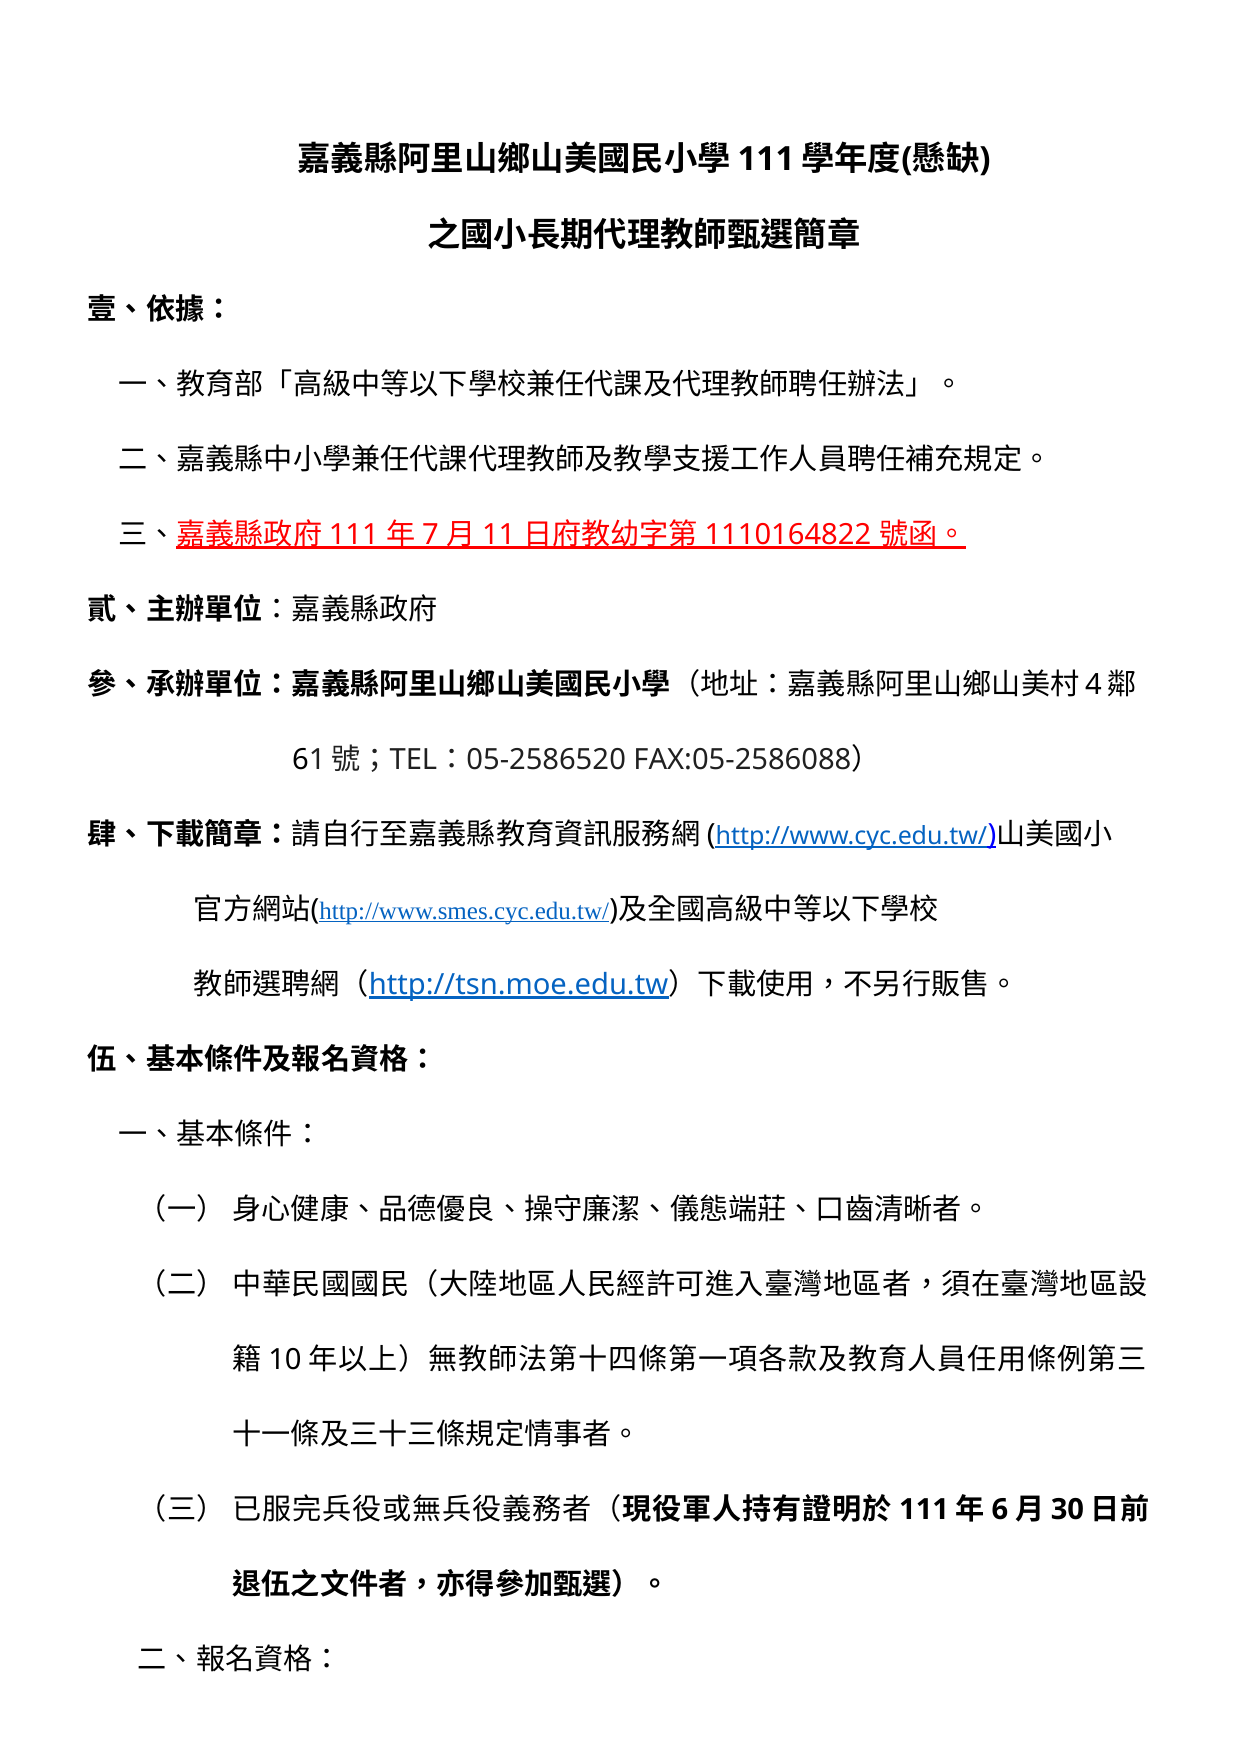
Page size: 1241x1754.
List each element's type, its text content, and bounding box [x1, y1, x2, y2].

list 中華民國國民（大陸地區人民經許可進入臺灣地區者，須在臺灣地區設籍10年以上）無教師法第十四條第一項各款及教育人員任用條例第三十一條及三十三條規定情事者。 [138, 1244, 1150, 1469]
text 壹、依據： [87, 269, 1150, 344]
text 二、報名資格： [137, 1619, 1150, 1694]
text 一、基本條件： [87, 1094, 1150, 1169]
text 之國小長期代理教師甄選簡章 [137, 194, 1150, 269]
list 身心健康、品德優良、操守廉潔、儀態端莊、口齒清晰者。 [138, 1169, 1150, 1244]
text 貳、主辦單位：嘉義縣政府 [87, 569, 1150, 644]
text 二、嘉義縣中小學兼任代課代理教師及教學支援工作人員聘任補充規定。 [87, 419, 1150, 494]
text 參、承辦單位：嘉義縣阿里山鄉山美國民小學（地址：嘉義縣阿里山鄉山美村4鄰61號；TEL：05-2586520 FAX:05-2586088） [87, 644, 1150, 794]
text 一、教育部「高級中等以下學校兼任代課及代理教師聘任辦法」。 [87, 344, 1150, 419]
text 嘉義縣阿里山鄉山美國民小學111學年度(懸缺) [137, 119, 1150, 194]
list 已服完兵役或無兵役義務者（現役軍人持有證明於111年6月30日前退伍之文件者，亦得參加甄選）。 [138, 1469, 1150, 1619]
text 伍、基本條件及報名資格： [87, 1019, 1150, 1094]
text 官方網站(http://www.smes.cyc.edu.tw/)及全國高級中等以下學校 [87, 869, 1150, 944]
text 教師選聘網（http://tsn.moe.edu.tw）下載使用，不另行販售。 [87, 944, 1150, 1019]
text 三、嘉義縣政府 111 年 7 月 11 日府教幼字第 1110164822 號函。 [87, 494, 1150, 569]
text 肆、下載簡章：請自行至嘉義縣教育資訊服務網 (http://www.cyc.edu.tw/)山美國小 [87, 794, 1150, 869]
